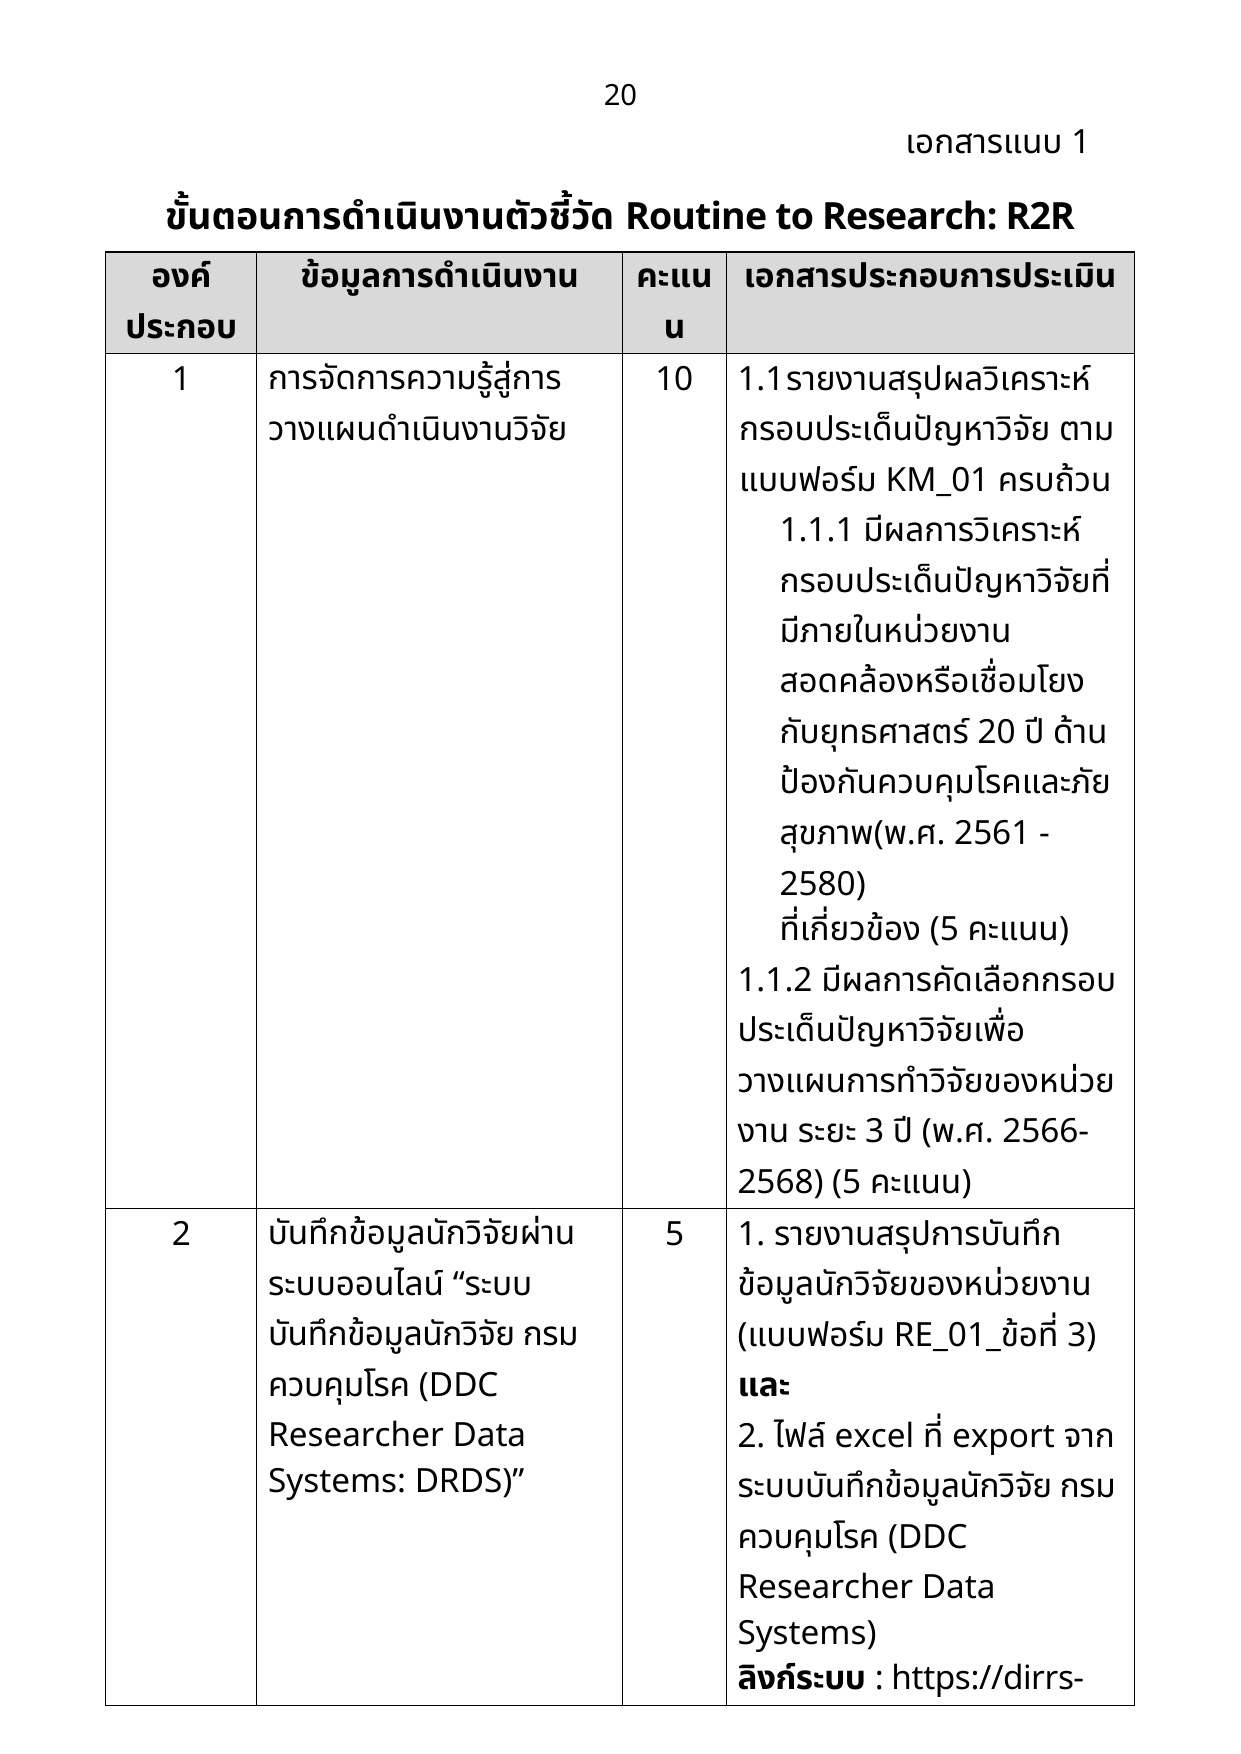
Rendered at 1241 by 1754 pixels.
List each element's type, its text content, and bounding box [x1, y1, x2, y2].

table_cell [257, 1209, 622, 1704]
text ขั้นตอนการดำเนินงานตัวชี้วัด Routine to Research: R2R [150, 189, 1090, 246]
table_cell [727, 1209, 1134, 1704]
table_cell การจัดการความรู้สู่การวางแผนดำเนินงานวิจัย [257, 354, 622, 1208]
table_header องค์ประกอบ [106, 253, 256, 353]
table_header คะแนน [623, 253, 726, 353]
table_cell 10 [623, 354, 726, 1208]
table_cell 1 [106, 354, 256, 1208]
text เอกสารแนบ 1 [150, 118, 1090, 169]
table_cell 2 [106, 1209, 256, 1704]
table_cell 5 [623, 1209, 726, 1704]
table_header ข้อมูลการดำเนินงาน [257, 253, 622, 353]
table_header เอกสารประกอบการประเมิน [727, 253, 1134, 353]
table_cell รายงานสรุปผลวิเคราะห์กรอบประเด็นปัญหาวิจัย ตามแบบฟอร์ม KM_01 ครบถ้วน 1.1.1 มีผลการวิเคราะห์กรอบประเด็นปัญหาวิจัยที่มีภายในหน่วยงานสอดคล้องหรือเชื่อมโยงกับยุทธศาสตร์ 20 ปี ด้านป้องกันควบคุมโรคและภัยสุขภาพ(พ.ศ. 2561 - 2580) ที่เกี่ยวข้อง (5 คะแนน) 1.1.2 มีผลการคัดเลือกกรอบประเด็นปัญหาวิจัยเพื่อวางแผนการทำวิจัยของหน่วยงาน ระยะ 3 ปี (พ.ศ. 2566-2568) (5 คะแนน) [727, 354, 1134, 1208]
